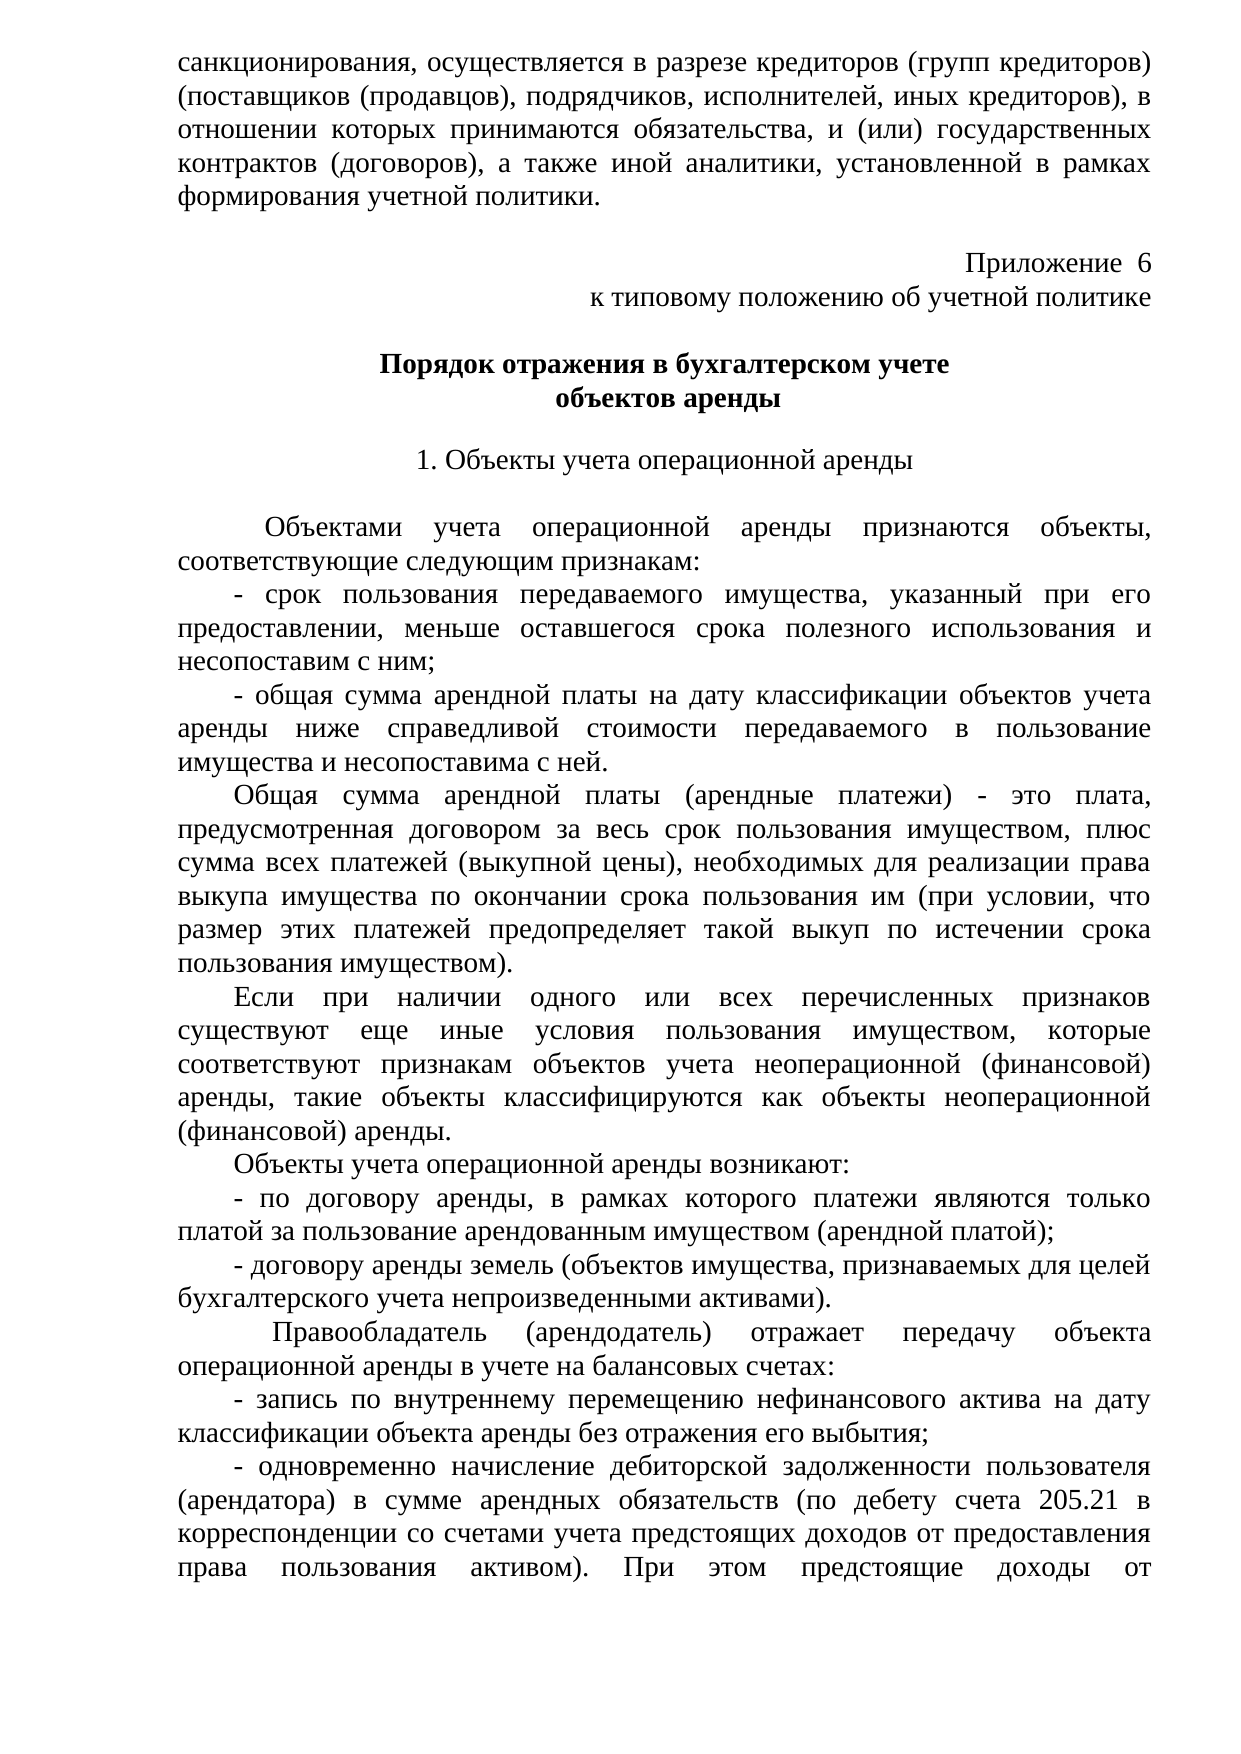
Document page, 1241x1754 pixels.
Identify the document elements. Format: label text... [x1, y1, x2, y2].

text Правообладатель (арендодатель) отражает передачу объекта операционной аренды в учете на балансовых счетах: [177, 1314, 1152, 1381]
text Общая сумма арендной платы (арендные платежи) - это плата, предусмотренная договором за весь срок пользования имуществом, плюс сумма всех платежей (выкупной цены), необходимых для реализации права выкупа имущества по окончании срока пользования им (при условии, что размер этих платежей предопределяет такой выкуп по истечении срока пользования имуществом). [177, 777, 1152, 979]
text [177, 1448, 1152, 1582]
text - по договору аренды, в рамках которого платежи являются только платой за пользование арендованным имуществом (арендной платой); [177, 1180, 1152, 1247]
text Если при наличии одного или всех перечисленных признаков существуют еще иные условия пользования имуществом, которые соответствуют признакам объектов учета неоперационной (финансовой) аренды, такие объекты классифицируются как объекты неоперационной (финансовой) аренды. [177, 979, 1152, 1146]
text - общая сумма арендной платы на дату классификации объектов учета аренды ниже справедливой стоимости передаваемого в пользование имущества и несопоставима с ней. [177, 677, 1152, 777]
text Объекты учета операционной аренды возникают: [177, 1146, 1152, 1180]
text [177, 44, 1152, 212]
title Порядок отражения в бухгалтерском учете [177, 346, 1152, 380]
text Объектами учета операционной аренды признаются объекты, соответствующие следующим признакам: [177, 509, 1152, 576]
text Приложение 6 [177, 246, 1152, 279]
title 1. Объекты учета операционной аренды [177, 442, 1152, 476]
text к типовому положению об учетной политике [177, 279, 1152, 313]
text - запись по внутреннему перемещению нефинансового актива на дату классификации объекта аренды без отражения его выбытия; [177, 1381, 1152, 1448]
text - договору аренды земель (объектов имущества, признаваемых для целей бухгалтерского учета непроизведенными активами). [177, 1247, 1152, 1314]
title объектов аренды [177, 380, 1152, 413]
text - срок пользования передаваемого имущества, указанный при его предоставлении, меньше оставшегося срока полезного использования и несопоставим с ним; [177, 576, 1152, 677]
